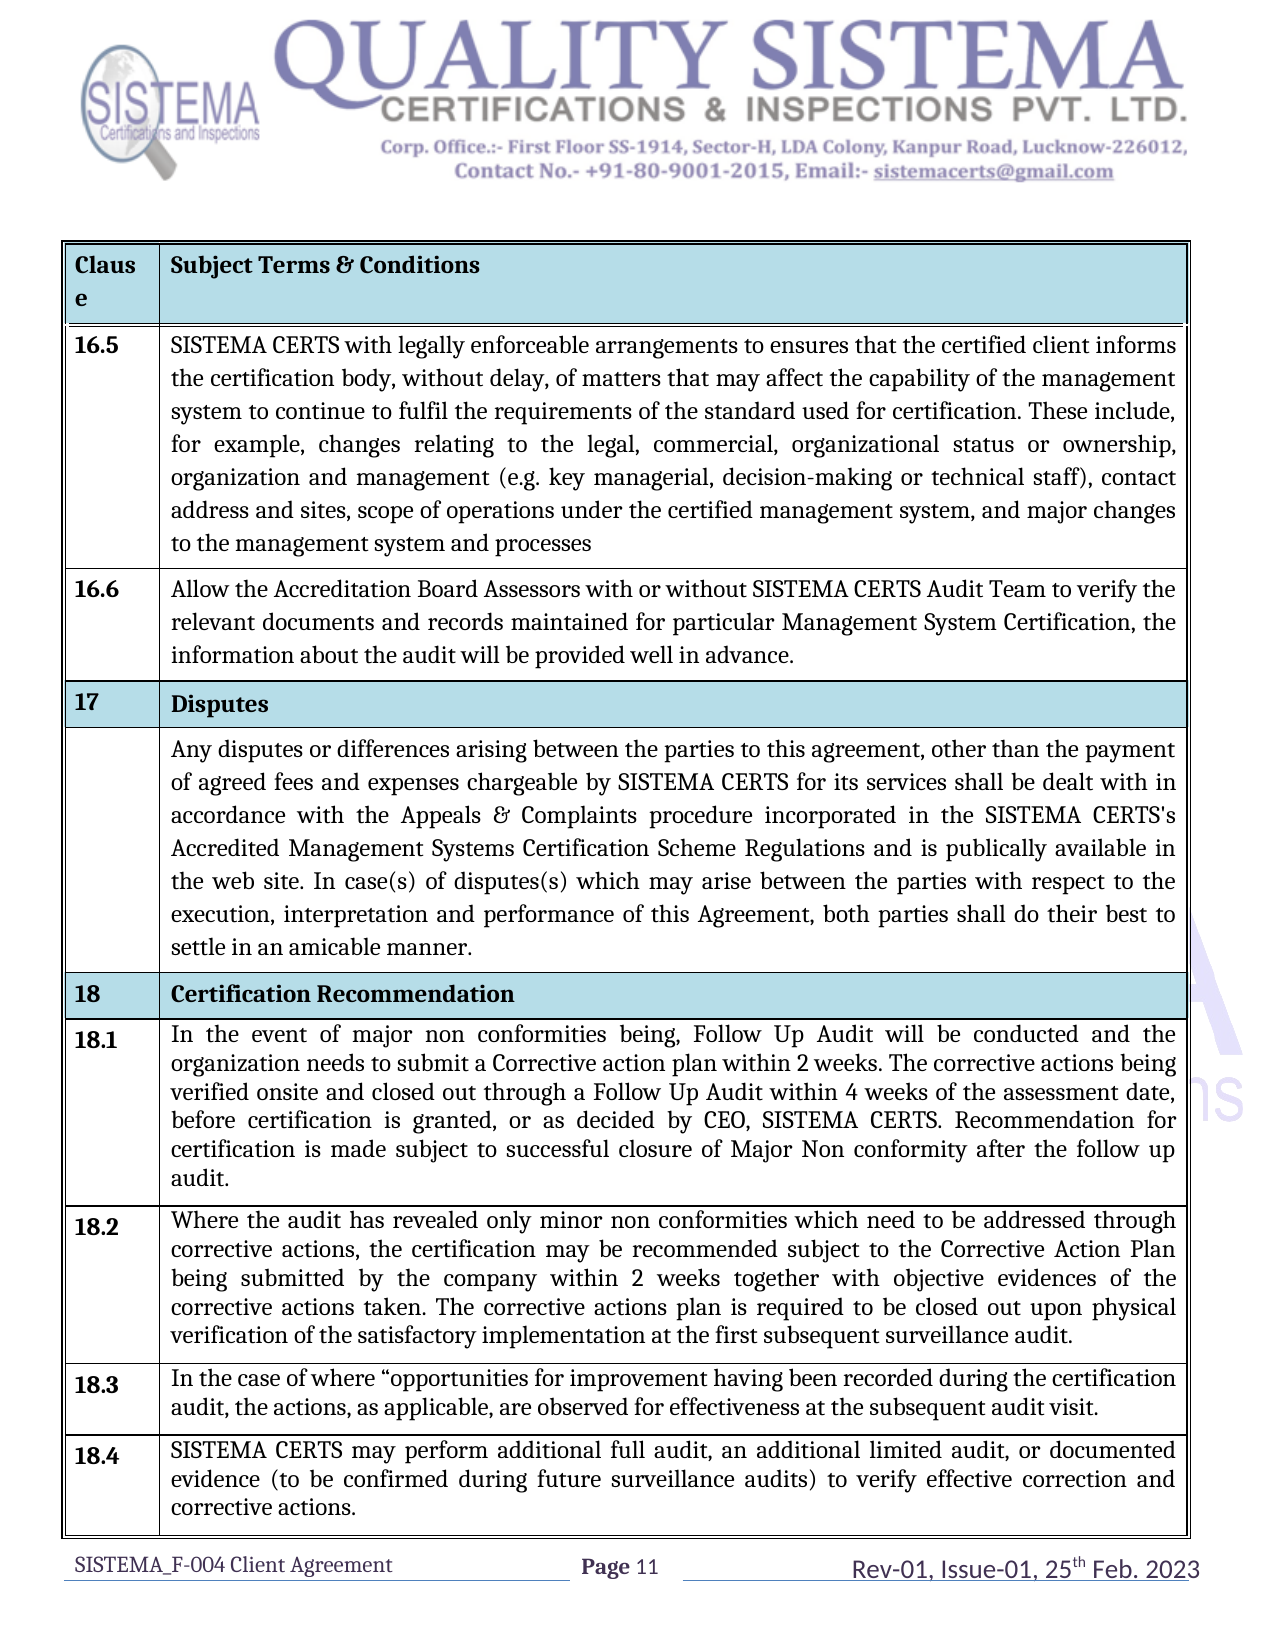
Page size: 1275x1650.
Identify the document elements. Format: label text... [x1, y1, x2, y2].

table_cell SISTEMA CERTS may perform additional full audit, an additional limited audit, or documented evidence (to be confirmed during future surveillance audits) to verify effective correction and corrective actions. [160, 1436, 1186, 1534]
table_cell In the event of major non conformities being, Follow Up Audit will be conducted and the organization needs to submit a Corrective action plan within 2 weeks. The corrective actions being verified onsite and closed out through a Follow Up Audit within 4 weeks of the assessment date, before certification is granted, or as decided by CEO, SISTEMA CERTS. Recommendation for certification is made subject to successful closure of Major Non conformity after the follow up audit. [160, 1020, 1186, 1205]
table_cell SISTEMA CERTS with legally enforceable arrangements to ensures that the certified client informs the certification body, without delay, of matters that may affect the capability of the management system to continue to fulfil the requirements of the standard used for certification. These include, for example, changes relating to the legal, commercial, organizational status or ownership, organization and management (e.g. key managerial, decision-making or technical staff), contact address and sites, scope of operations under the certified management system, and major changes to the management system and processes [160, 323, 1189, 567]
table_cell 16.5 [64, 323, 159, 567]
table_cell 18.2 [66, 1207, 159, 1363]
table_cell 18.3 [66, 1364, 159, 1434]
table_cell Any disputes or differences arising between the parties to this agreement, other than the payment of agreed fees and expenses chargeable by SISTEMA CERTS for its services shall be dealt with in accordance with the Appeals & Complaints procedure incorporated in the SISTEMA CERTS's Accredited Management Systems Certification Scheme Regulations and is publically available in the web site. In case(s) of disputes(s) which may arise between the parties with respect to the execution, interpretation and performance of this Agreement, both parties shall do their best to settle in an amicable manner. [160, 728, 1186, 972]
table_cell 16.6 [66, 569, 159, 680]
table_cell 18 [66, 973, 159, 1018]
table_header Clause [66, 245, 159, 323]
table_cell In the case of where “opportunities for improvement having been recorded during the certification audit, the actions, as applicable, are observed for effectiveness at the subsequent audit visit. [160, 1364, 1186, 1434]
picture [75, 15, 1200, 212]
table_header Subject Terms & Conditions [160, 245, 1186, 323]
table_cell 18.4 [66, 1436, 159, 1534]
table_cell Where the audit has revealed only minor non conformities which need to be addressed through corrective actions, the certification may be recommended subject to the Corrective Action Plan being submitted by the company within 2 weeks together with objective evidences of the corrective actions taken. The corrective actions plan is required to be closed out upon physical verification of the satisfactory implementation at the first subsequent surveillance audit. [160, 1207, 1186, 1363]
table_cell Certification Recommendation [160, 973, 1186, 1018]
table_cell Allow the Accreditation Board Assessors with or without SISTEMA CERTS Audit Team to verify the relevant documents and records maintained for particular Management System Certification, the information about the audit will be provided well in advance. [160, 569, 1186, 680]
table_cell Disputes [160, 682, 1186, 727]
table_cell 17 [66, 682, 159, 727]
table_cell [66, 728, 159, 972]
table_cell 18.1 [66, 1020, 159, 1205]
